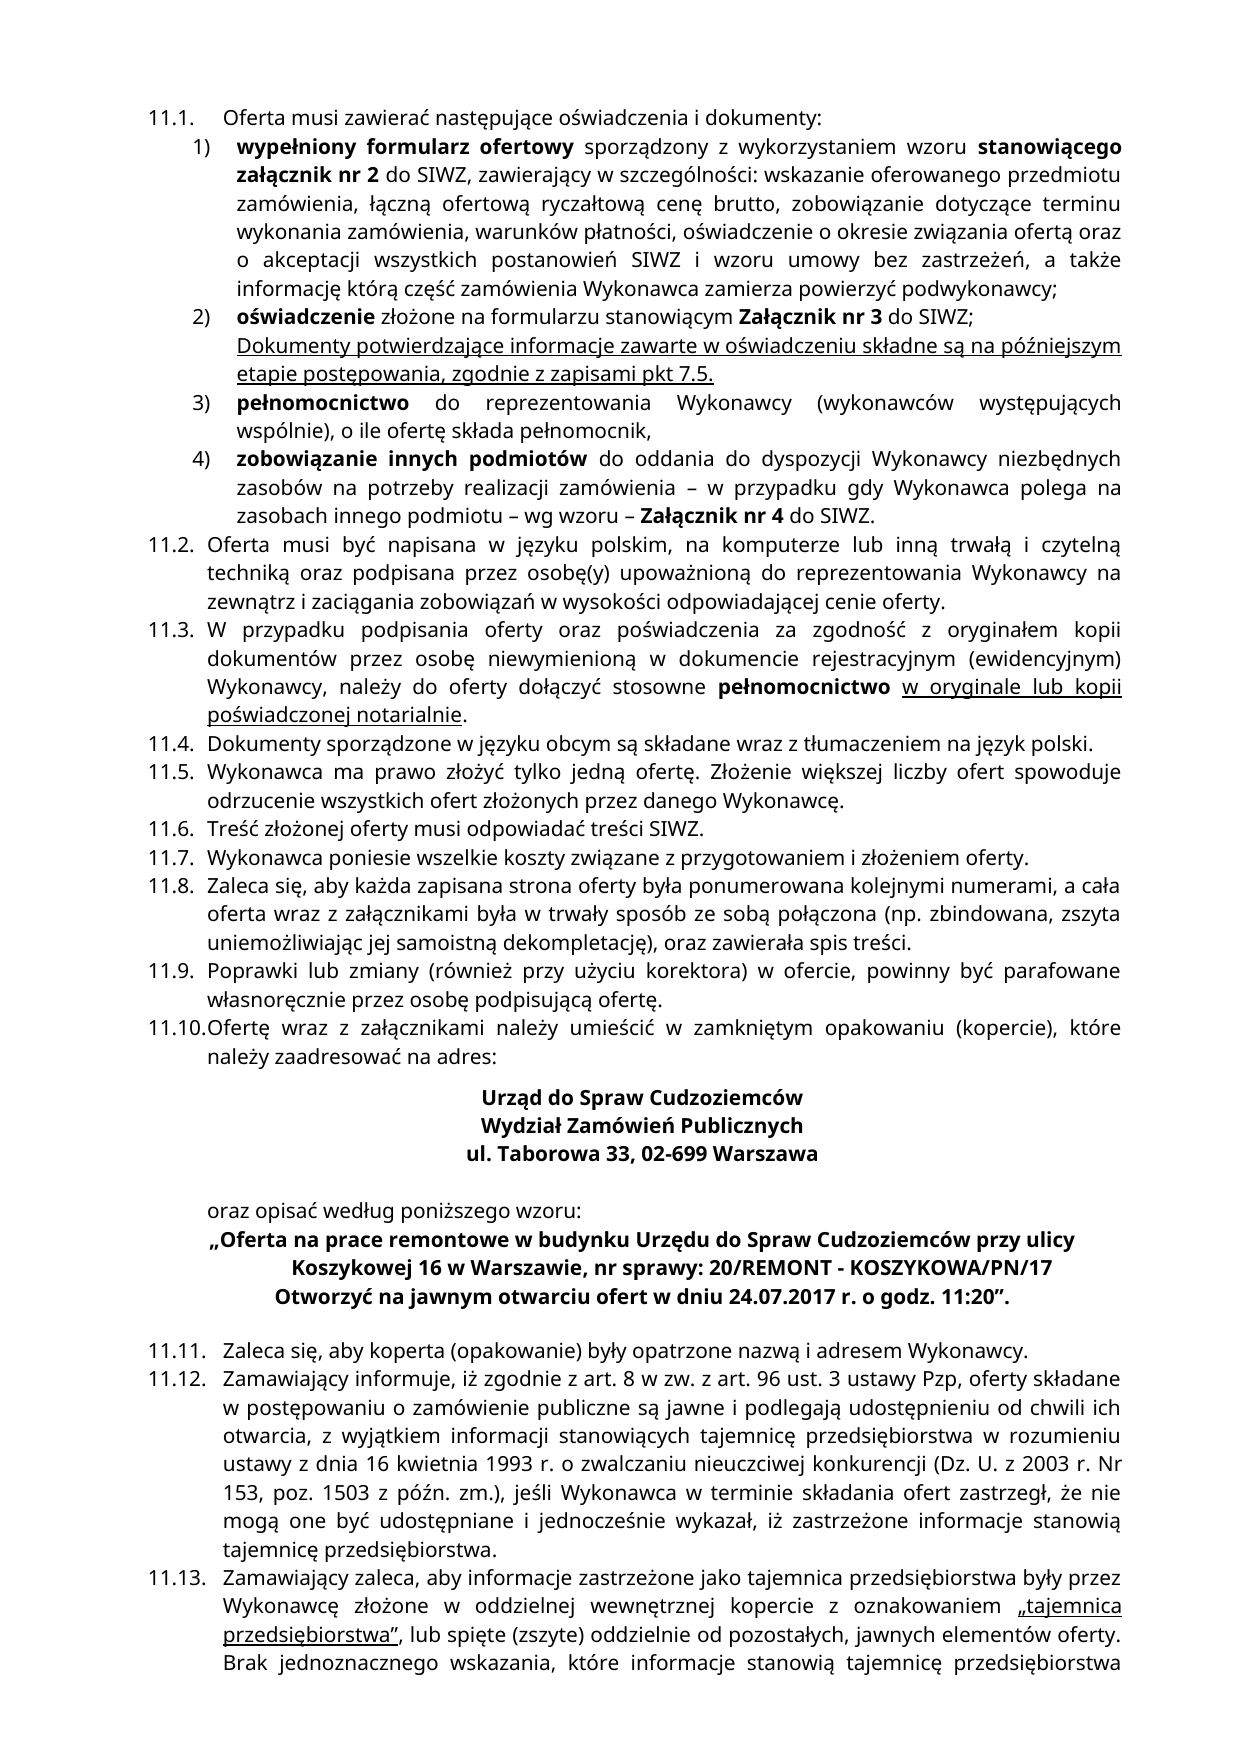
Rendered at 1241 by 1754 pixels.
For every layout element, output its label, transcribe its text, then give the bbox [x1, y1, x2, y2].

list Ofertę wraz z załącznikami należy umieścić w zamkniętym opakowaniu (kopercie), które należy zaadresować na adres: [148, 1013, 1122, 1070]
list Zaleca się, aby każda zapisana strona oferty była ponumerowana kolejnymi numerami, a cała oferta wraz z załącznikami była w trwały sposób ze sobą połączona (np. zbindowana, zszyta uniemożliwiając jej samoistną dekompletację), oraz zawierała spis treści. [148, 871, 1122, 956]
list pełnomocnictwo do reprezentowania Wykonawcy (wykonawców występujących wspólnie), o ile ofertę składa pełnomocnik, [192, 388, 1122, 444]
text „Oferta na prace remontowe w budynku Urzędu do Spraw Cudzoziemców przy ulicy Koszykowej 16 w Warszawie, nr sprawy: 20/REMONT - KOSZYKOWA/PN/17 [162, 1225, 1122, 1282]
text ul. Taborowa 33, 02-699 Warszawa [162, 1139, 1122, 1168]
list Zamawiający informuje, iż zgodnie z art. 8 w zw. z art. 96 ust. 3 ustawy Pzp, oferty składane w postępowaniu o zamówienie publiczne są jawne i podlegają udostępnieniu od chwili ich otwarcia, z wyjątkiem informacji stanowiących tajemnicę przedsiębiorstwa w rozumieniu ustawy z dnia 16 kwietnia 1993 r. o zwalczaniu nieuczciwej konkurencji (Dz. U. z 2003 r. Nr 153, poz. 1503 z późn. zm.), jeśli Wykonawca w terminie składania ofert zastrzegł, że nie mogą one być udostępniane i jednocześnie wykazał, iż zastrzeżone informacje stanowią tajemnicę przedsiębiorstwa. [148, 1364, 1122, 1563]
text Urząd do Spraw Cudzoziemców [162, 1083, 1122, 1111]
list Dokumenty sporządzone w języku obcym są składane wraz z tłumaczeniem na język polski. [148, 729, 1122, 757]
text Dokumenty potwierdzające informacje zawarte w oświadczeniu składne są na późniejszym etapie postępowania, zgodnie z zapisami pkt 7.5. [236, 331, 1122, 355]
list Wykonawca ma prawo złożyć tylko jedną ofertę. Złożenie większej liczby ofert spowoduje odrzucenie wszystkich ofert złożonych przez danego Wykonawcę. [148, 757, 1122, 814]
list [148, 1563, 1122, 1677]
list Zaleca się, aby koperta (opakowanie) były opatrzone nazwą i adresem Wykonawcy. [148, 1336, 1122, 1364]
list Wykonawca poniesie wszelkie koszty związane z przygotowaniem i złożeniem oferty. [148, 843, 1122, 871]
list wypełniony formularz ofertowy sporządzony z wykorzystaniem wzoru stanowiącego załącznik nr 2 do SIWZ, zawierający w szczególności: wskazanie oferowanego przedmiotu zamówienia, łączną ofertową ryczałtową cenę brutto, zobowiązanie dotyczące terminu wykonania zamówienia, warunków płatności, oświadczenie o okresie związania ofertą oraz o akceptacji wszystkich postanowień SIWZ i wzoru umowy bez zastrzeżeń, a także informację którą część zamówienia Wykonawca zamierza powierzyć podwykonawcy; [192, 132, 1122, 302]
list Treść złożonej oferty musi odpowiadać treści SIWZ. [148, 814, 1122, 843]
text Wydział Zamówień Publicznych [162, 1111, 1122, 1139]
list W przypadku podpisania oferty oraz poświadczenia za zgodność z oryginałem kopii dokumentów przez osobę niewymienioną w dokumencie rejestracyjnym (ewidencyjnym) Wykonawcy, należy do oferty dołączyć stosowne pełnomocnictwo w oryginale lub kopii poświadczonej notarialnie. [148, 615, 1122, 729]
list Oferta musi być napisana w języku polskim, na komputerze lub inną trwałą i czytelną techniką oraz podpisana przez osobę(y) upoważnioną do reprezentowania Wykonawcy na zewnątrz i zaciągania zobowiązań w wysokości odpowiadającej cenie oferty. [148, 530, 1122, 615]
text Otworzyć na jawnym otwarciu ofert w dniu 24.07.2017 r. o godz. 11:20”. [162, 1282, 1122, 1310]
list zobowiązanie innych podmiotów do oddania do dyspozycji Wykonawcy niezbędnych zasobów na potrzeby realizacji zamówienia – w przypadku gdy Wykonawca polega na zasobach innego podmiotu – wg wzoru – Załącznik nr 4 do SIWZ. [192, 444, 1122, 530]
text oraz opisać według poniższego wzoru: [207, 1196, 1122, 1225]
list Poprawki lub zmiany (również przy użyciu korektora) w ofercie, powinny być parafowane własnoręcznie przez osobę podpisującą ofertę. [148, 956, 1122, 1013]
list oświadczenie złożone na formularzu stanowiącym Załącznik nr 3 do SIWZ; [192, 302, 1122, 331]
list Oferta musi zawierać następujące oświadczenia i dokumenty: [148, 103, 1122, 132]
text Dokumenty potwierdzające informacje zawarte w oświadczeniu składne są na późniejszym etapie postępowania, zgodnie z zapisami pkt 7.5. [236, 356, 1122, 388]
